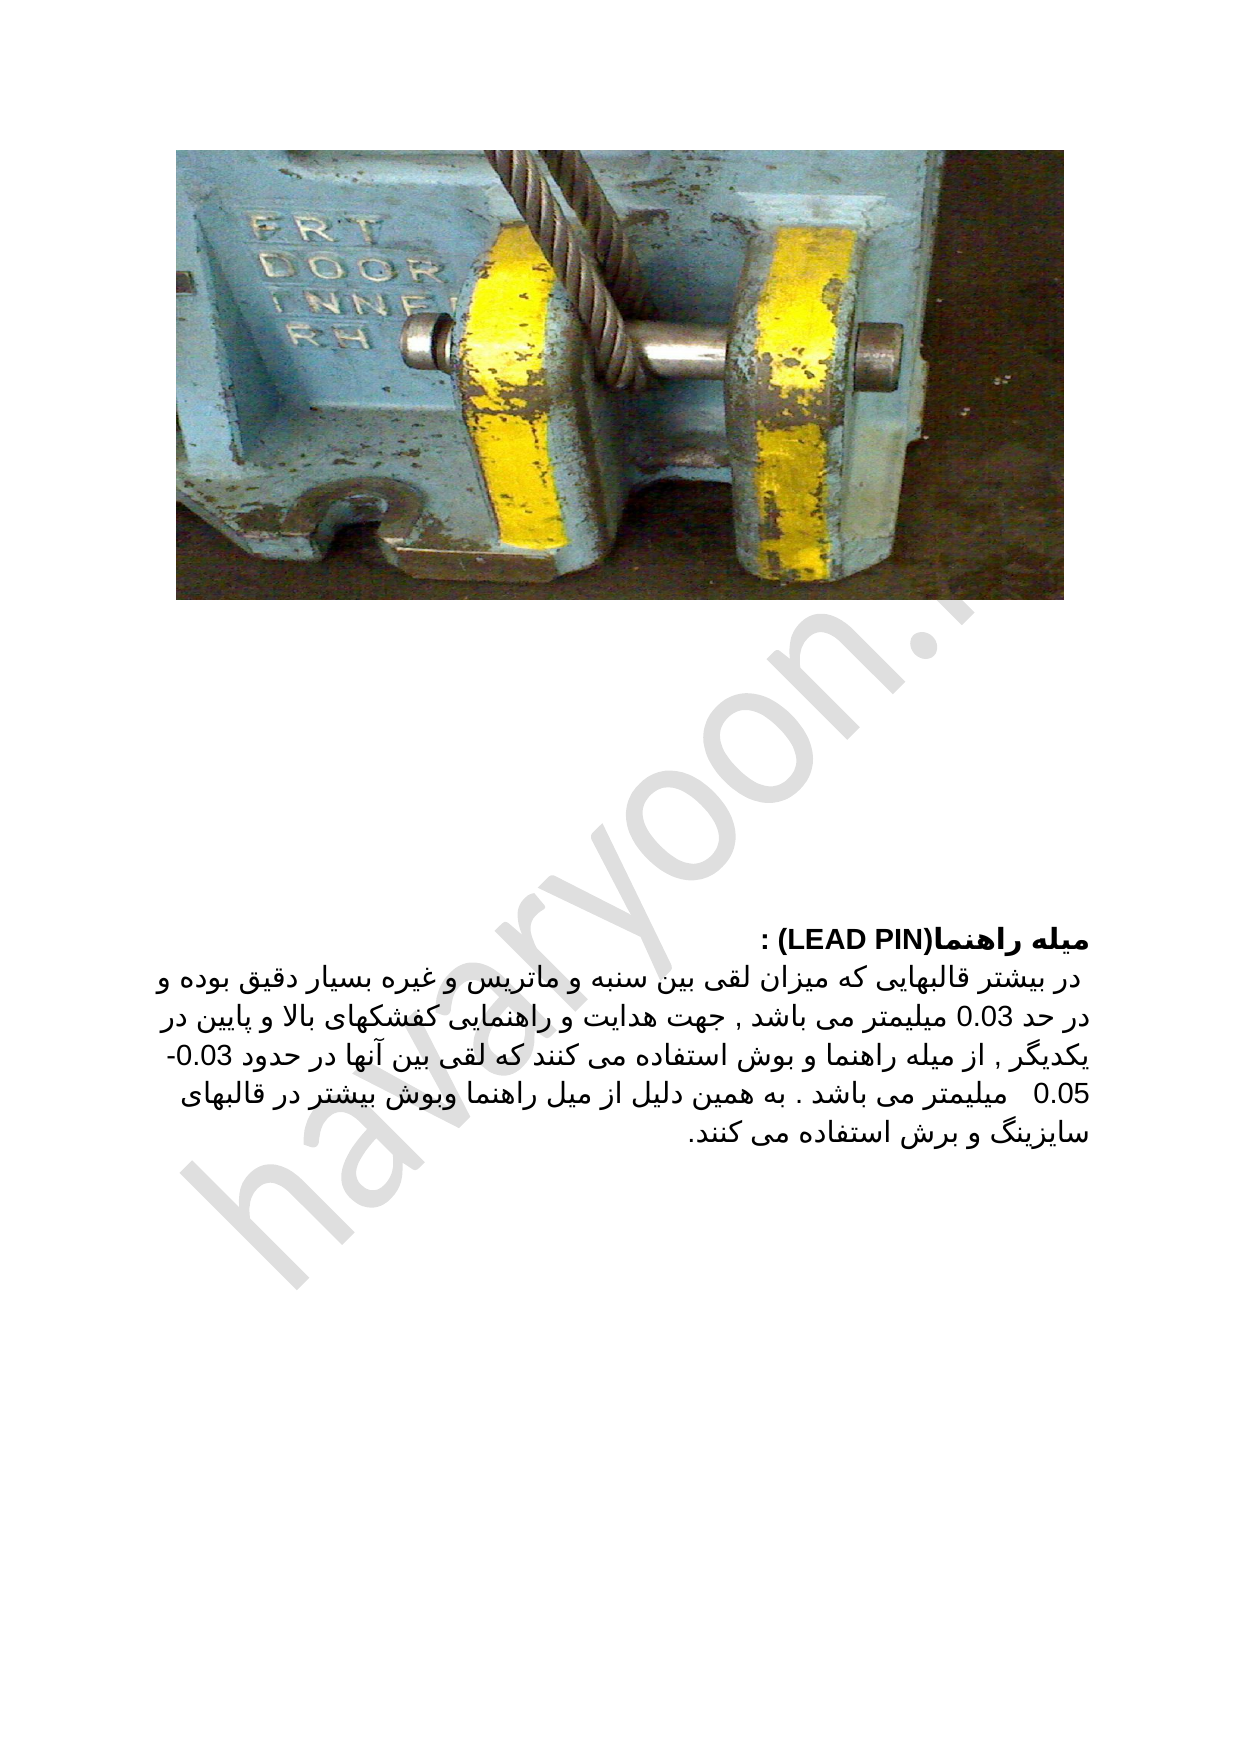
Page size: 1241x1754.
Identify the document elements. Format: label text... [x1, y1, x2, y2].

picture [176, 150, 1064, 600]
text ميله راهنما(LEAD PIN) : در بيشتر قالبهايی که ميزان لقی بين سنبه و ماتريس و غيره بسيار دقيق بوده و در حد 0.03 ميليمتر می باشد , جهت هدايت و راهنمايی کفشکهای بالا و پايين در يکديگر , از ميله راهنما و بوش استفاده می کنند که لقی بين آنها در حدود 0.03-0.05 ميليمتر می باشد . به همين دليل از ميل راهنما وبوش بيشتر در قالبهای سايزينگ و برش استفاده می کنند. [150, 922, 1090, 1148]
